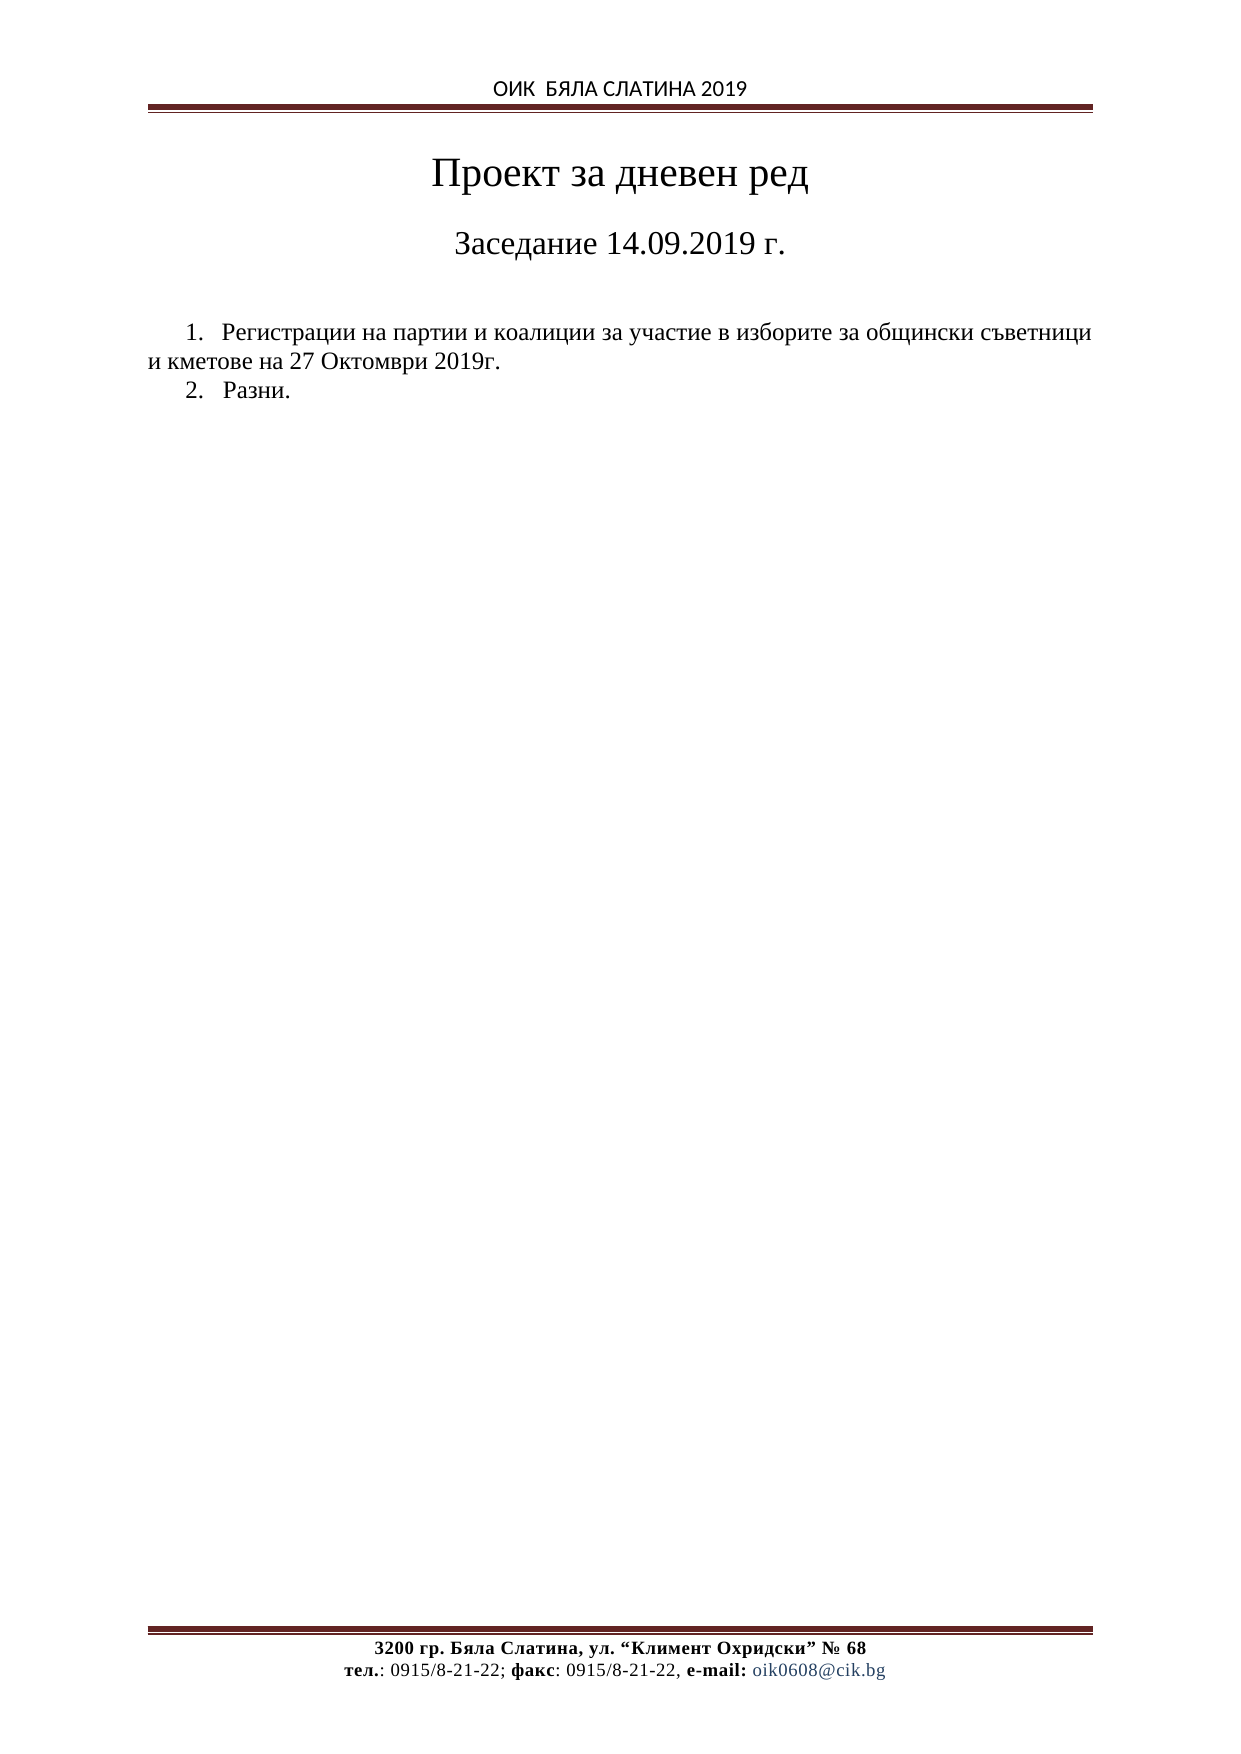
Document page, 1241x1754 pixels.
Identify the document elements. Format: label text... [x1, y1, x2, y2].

list Регистрации на партии и коалиции за участие в изборите за общински съветници и кметове на 27 Октомври 2019г. [148, 317, 1093, 375]
list Разни. [185, 375, 1093, 403]
text Проект за дневен ред [148, 148, 1093, 196]
text Заседание 14.09.2019 г. [148, 223, 1093, 262]
